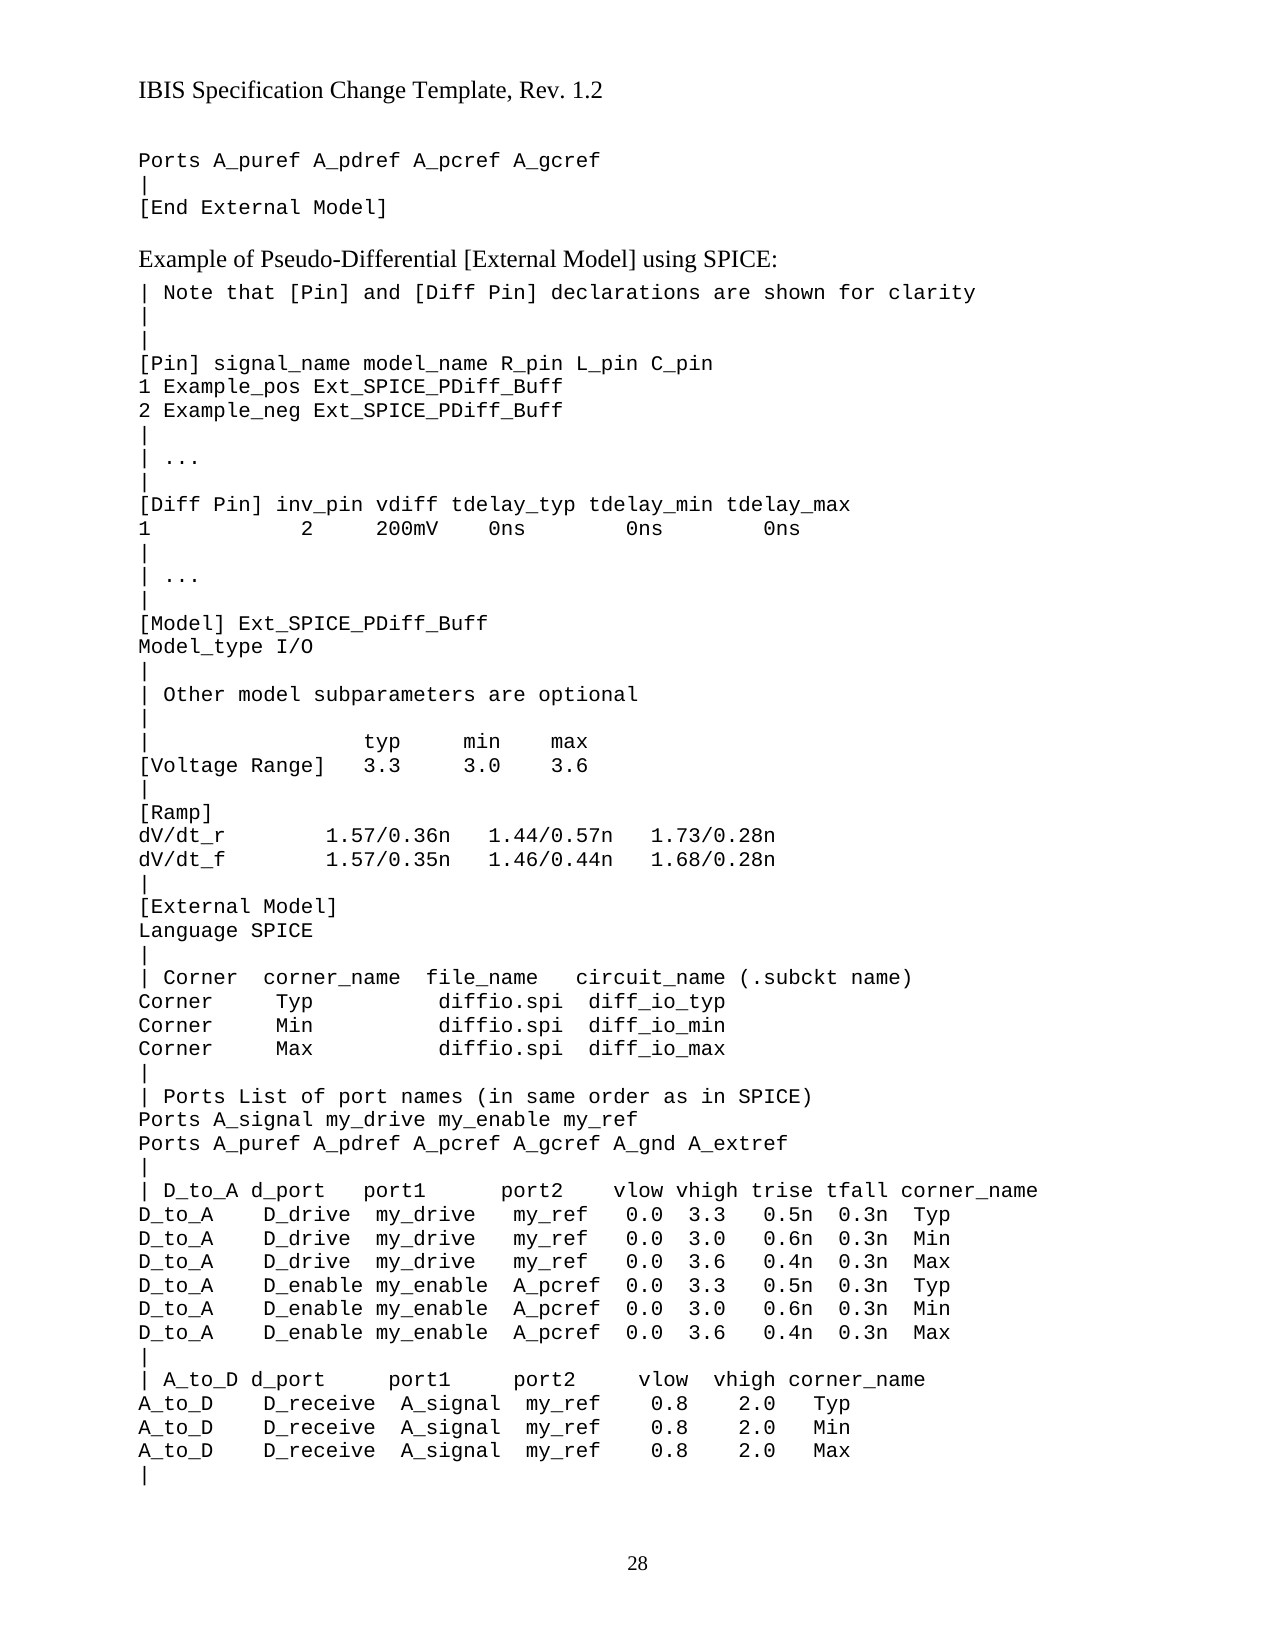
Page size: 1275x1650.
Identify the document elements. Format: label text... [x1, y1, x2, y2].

text Ports A_puref A_pdref A_pcref A_gcref [138, 150, 1137, 174]
text | [138, 1464, 1137, 1488]
text D_to_A D_enable my_enable A_pcref 0.0 3.6 0.4n 0.3n Max [138, 1322, 1137, 1346]
text [Ramp] [138, 802, 1137, 826]
text | [138, 174, 1137, 197]
text | Ports List of port names (in same order as in SPICE) [138, 1086, 1137, 1109]
text | [138, 305, 1137, 329]
text Corner Typ diffio.spi diff_io_typ [138, 991, 1137, 1015]
text Corner Max diffio.spi diff_io_max [138, 1038, 1137, 1062]
text | ... [138, 447, 1137, 471]
text | [138, 1062, 1137, 1086]
text D_to_A D_enable my_enable A_pcref 0.0 3.3 0.5n 0.3n Typ [138, 1275, 1137, 1298]
text A_to_D D_receive A_signal my_ref 0.8 2.0 Typ [138, 1393, 1137, 1417]
text | [138, 707, 1137, 731]
text | [138, 1346, 1137, 1369]
text | D_to_A d_port port1 port2 vlow vhigh trise tfall corner_name [138, 1180, 1137, 1204]
text | [138, 660, 1137, 684]
text | [138, 589, 1137, 613]
text | [138, 778, 1137, 802]
text [External Model] [138, 896, 1137, 920]
text 1 Example_pos Ext_SPICE_PDiff_Buff [138, 376, 1137, 400]
text | [138, 329, 1137, 353]
text D_to_A D_drive my_drive my_ref 0.0 3.6 0.4n 0.3n Max [138, 1251, 1137, 1275]
text Ports A_puref A_pdref A_pcref A_gcref A_gnd A_extref [138, 1133, 1137, 1157]
text D_to_A D_enable my_enable A_pcref 0.0 3.0 0.6n 0.3n Min [138, 1298, 1137, 1322]
text 2 Example_neg Ext_SPICE_PDiff_Buff [138, 400, 1137, 423]
text [Voltage Range] 3.3 3.0 3.6 [138, 754, 1137, 778]
text Example of Pseudo-Differential [External Model] using SPICE: [138, 244, 1137, 273]
text | Corner corner_name file_name circuit_name (.subckt name) [138, 967, 1137, 991]
text | [138, 1157, 1137, 1180]
text | [138, 542, 1137, 565]
text | [138, 944, 1137, 967]
text [End External Model] [138, 197, 1137, 221]
text [Model] Ext_SPICE_PDiff_Buff [138, 613, 1137, 636]
text | Other model subparameters are optional [138, 684, 1137, 707]
text | ... [138, 565, 1137, 589]
text Ports A_signal my_drive my_enable my_ref [138, 1109, 1137, 1133]
text A_to_D D_receive A_signal my_ref 0.8 2.0 Max [138, 1440, 1137, 1464]
text Model_type I/O [138, 636, 1137, 660]
text dV/dt_f 1.57/0.35n 1.46/0.44n 1.68/0.28n [138, 849, 1137, 873]
text | A_to_D d_port port1 port2 vlow vhigh corner_name [138, 1369, 1137, 1393]
text A_to_D D_receive A_signal my_ref 0.8 2.0 Min [138, 1417, 1137, 1440]
text D_to_A D_drive my_drive my_ref 0.0 3.0 0.6n 0.3n Min [138, 1227, 1137, 1251]
text 1 2 200mV 0ns 0ns 0ns [138, 518, 1137, 542]
text Corner Min diffio.spi diff_io_min [138, 1015, 1137, 1038]
text [Diff Pin] inv_pin vdiff tdelay_typ tdelay_min tdelay_max [138, 494, 1137, 518]
text [Pin] signal_name model_name R_pin L_pin C_pin [138, 353, 1137, 376]
text dV/dt_r 1.57/0.36n 1.44/0.57n 1.73/0.28n [138, 826, 1137, 849]
text | typ min max [138, 731, 1137, 754]
text | Note that [Pin] and [Diff Pin] declarations are shown for clarity [138, 282, 1137, 305]
text | [138, 423, 1137, 447]
text | [138, 471, 1137, 494]
text Language SPICE [138, 920, 1137, 944]
text | [138, 873, 1137, 896]
text D_to_A D_drive my_drive my_ref 0.0 3.3 0.5n 0.3n Typ [138, 1204, 1137, 1227]
